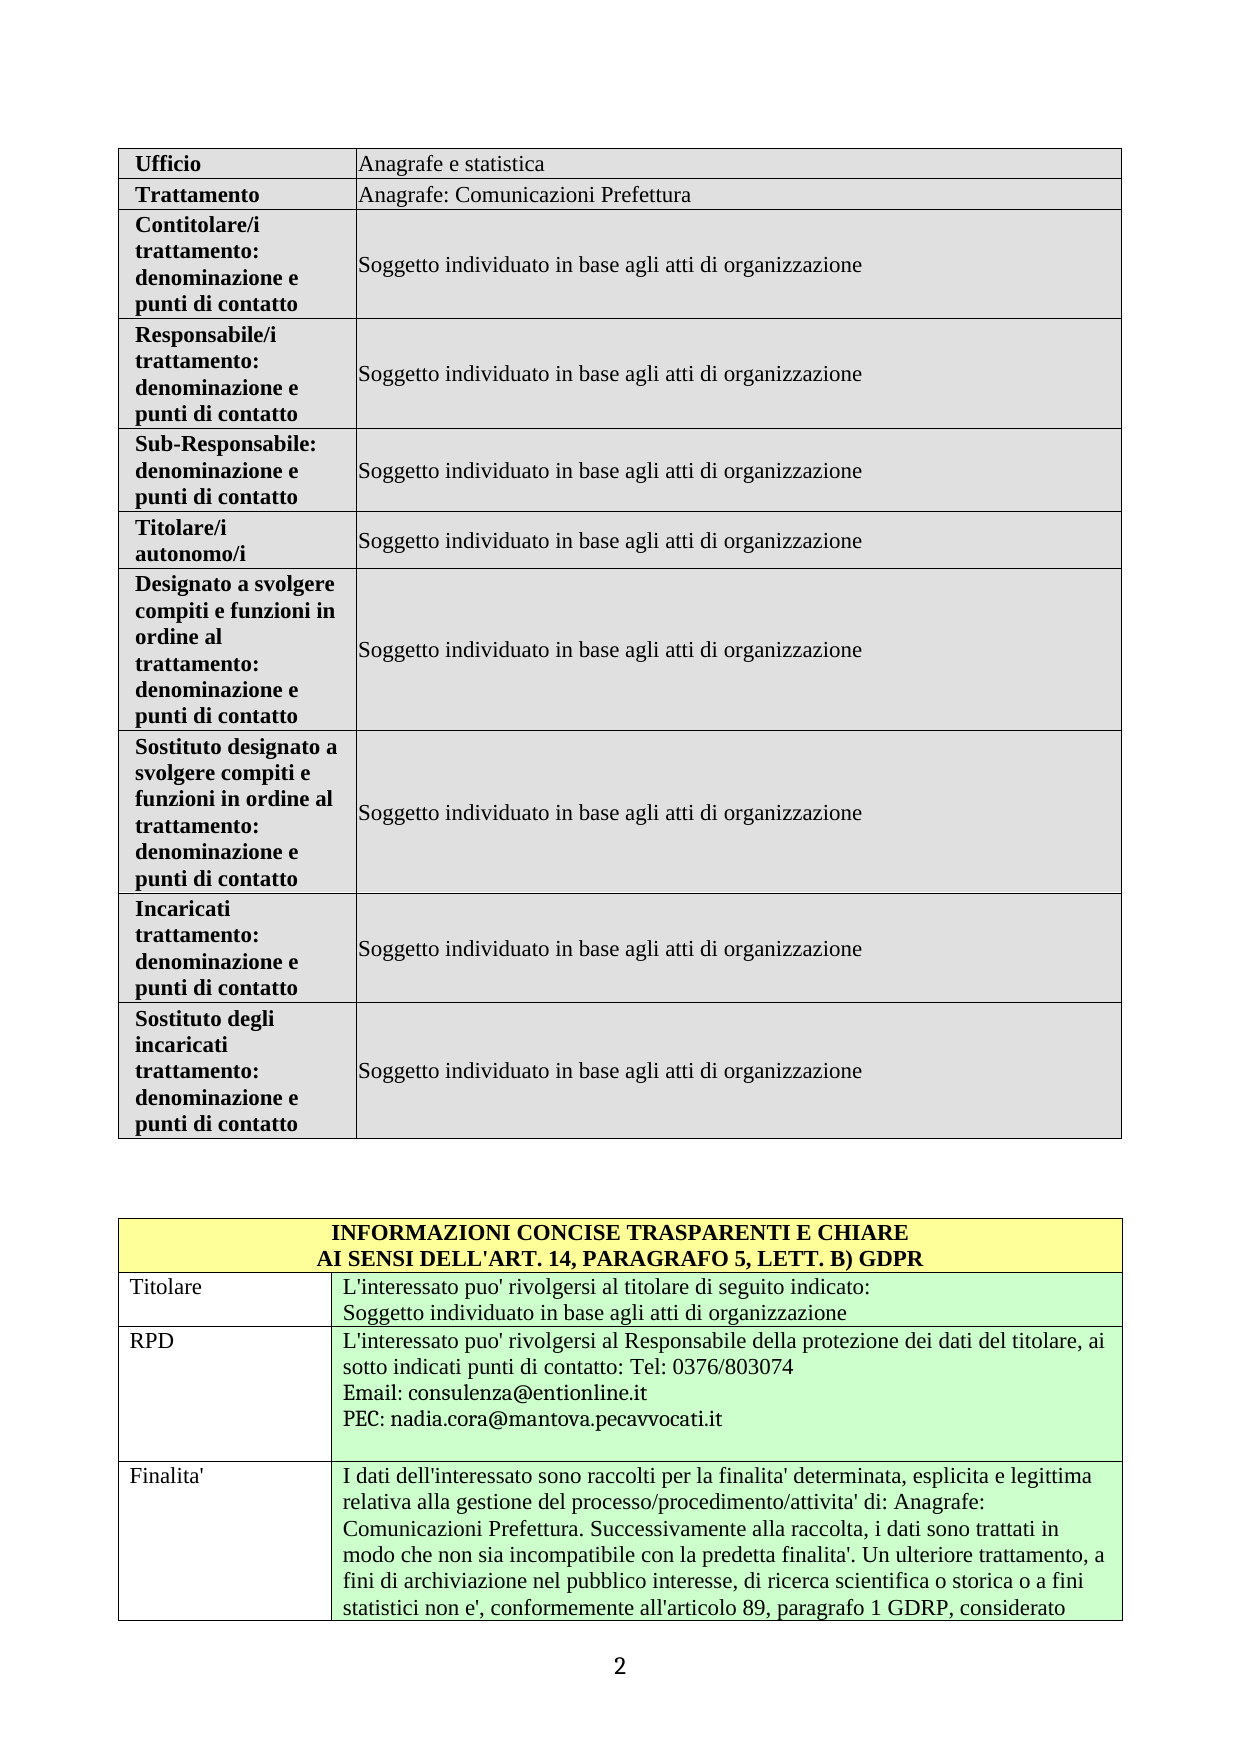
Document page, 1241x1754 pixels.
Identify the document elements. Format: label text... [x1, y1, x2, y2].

table_cell Sub-Responsabile: denominazione e punti di contatto [119, 429, 356, 511]
table_cell Contitolare/i trattamento: denominazione e punti di contatto [119, 210, 356, 318]
table_cell Finalita' [119, 1462, 331, 1620]
table_cell Anagrafe e statistica [357, 149, 1121, 178]
table_cell Soggetto individuato in base agli atti di organizzazione [357, 319, 1121, 428]
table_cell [332, 1462, 1122, 1620]
table_cell Trattamento [119, 179, 356, 209]
table_cell Soggetto individuato in base agli atti di organizzazione [357, 210, 1121, 318]
table_cell Soggetto individuato in base agli atti di organizzazione [357, 1003, 1121, 1138]
table_cell L'interessato puo' rivolgersi al Responsabile della protezione dei dati del titolare, ai sotto indicati punti di contatto: Tel: 0376/803074 Email: consulenza@entionline.it PEC: nadia.cora@mantova.pecavvocati.it [332, 1327, 1122, 1461]
table_cell Ufficio [119, 149, 356, 178]
table_cell Soggetto individuato in base agli atti di organizzazione [357, 429, 1121, 511]
table_header INFORMAZIONI CONCISE TRASPARENTI E CHIARE AI SENSI DELL'ART. 14, PARAGRAFO 5, LETT. B) GDPR [119, 1219, 1122, 1272]
table_cell Soggetto individuato in base agli atti di organizzazione [357, 569, 1121, 730]
table_cell Soggetto individuato in base agli atti di organizzazione [357, 512, 1121, 568]
table_cell Anagrafe: Comunicazioni Prefettura [357, 179, 1121, 209]
table_cell Responsabile/i trattamento: denominazione e punti di contatto [119, 319, 356, 428]
table_cell Incaricati trattamento: denominazione e punti di contatto [119, 894, 356, 1002]
table_cell L'interessato puo' rivolgersi al titolare di seguito indicato: Soggetto individuato in base agli atti di organizzazione [332, 1273, 1122, 1326]
table_cell RPD [119, 1327, 331, 1461]
table_cell Sostituto designato a svolgere compiti e funzioni in ordine al trattamento: denominazione e punti di contatto [119, 731, 356, 892]
table_cell Designato a svolgere compiti e funzioni in ordine al trattamento: denominazione e punti di contatto [119, 569, 356, 730]
table_cell Soggetto individuato in base agli atti di organizzazione [357, 731, 1121, 892]
table_cell Soggetto individuato in base agli atti di organizzazione [357, 894, 1121, 1002]
table_cell Sostituto degli incaricati trattamento: denominazione e punti di contatto [119, 1003, 356, 1138]
table_cell Titolare [119, 1273, 331, 1326]
table_cell Titolare/i autonomo/i [119, 512, 356, 568]
